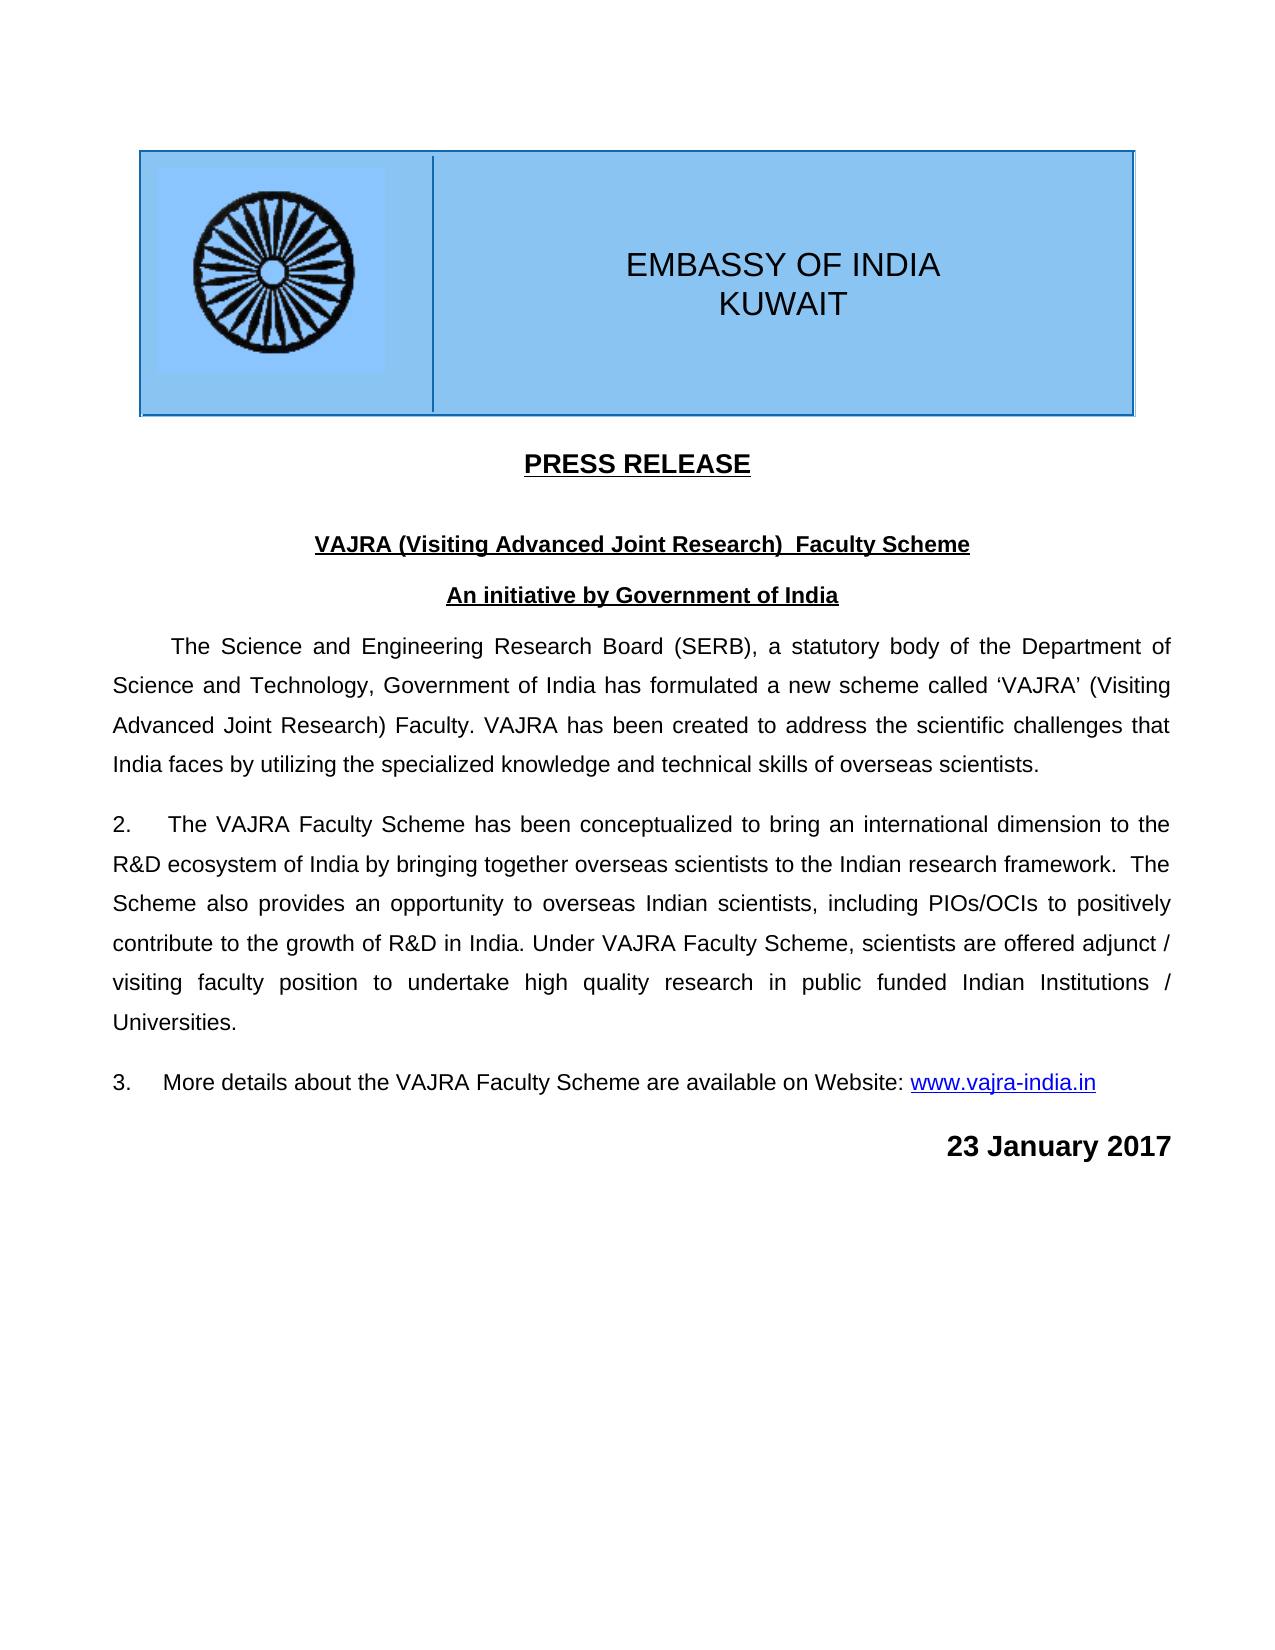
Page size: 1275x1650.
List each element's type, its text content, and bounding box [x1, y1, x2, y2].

text VAJRA (Visiting Advanced Joint Research) Faculty Scheme [112, 531, 1172, 557]
table_header [143, 153, 432, 414]
text 3. More details about the VAJRA Faculty Scheme are available on Website: www.vajra-india.in [112, 1069, 1171, 1096]
text PRESS RELEASE [150, 448, 1125, 479]
text 2. The VAJRA Faculty Scheme has been conceptualized to bring an international dimension to the R&D ecosystem of India by bringing together overseas scientists to the Indian research framework. The Scheme also provides an opportunity to overseas Indian scientists, including PIOs/OCIs to positively contribute to the growth of R&D in India. Under VAJRA Faculty Scheme, scientists are offered adjunct / visiting faculty position to undertake high quality research in public funded Indian Institutions / Universities. [112, 811, 1171, 1035]
table_header EMBASSY OF [432, 153, 1132, 414]
text 23 January 2017 [112, 1129, 1172, 1163]
picture [156, 168, 385, 374]
text The Science and Engineering Research Board (SERB), a statutory body of the Department of Science and Technology, Government of India has formulated a new scheme called ‘VAJRA’ (Visiting Advanced Joint Research) Faculty. VAJRA has been created to address the scientific challenges that India faces by utilizing the specialized knowledge and technical skills of overseas scientists. [112, 633, 1171, 777]
text An initiative by Government of India [112, 582, 1172, 608]
